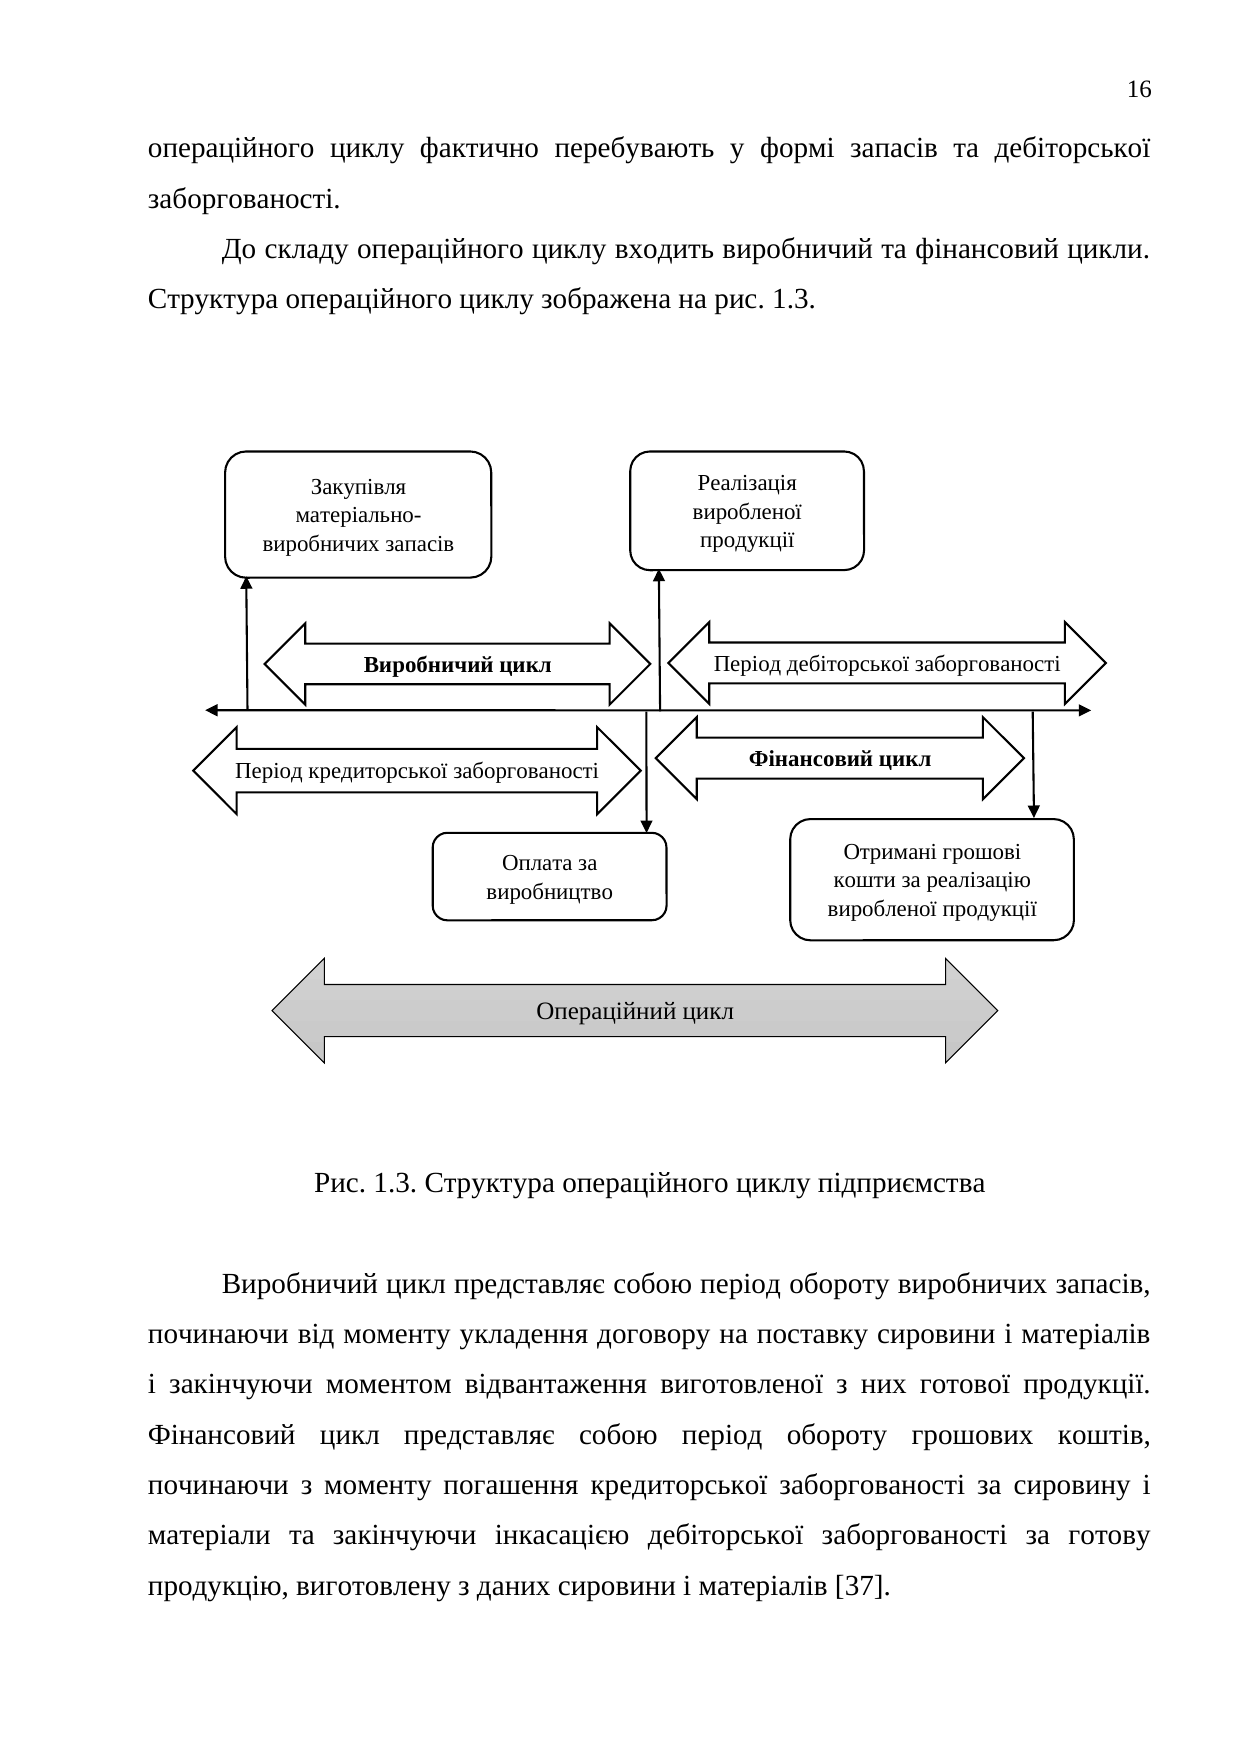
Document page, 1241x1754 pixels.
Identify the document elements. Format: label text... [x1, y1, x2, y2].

text Виробничий цикл представляє собою період обороту виробничих запасів, починаючи від моменту укладення договору на поставку сировини і матеріалів і закінчуючи моментом відвантаження виготовленої з них готової продукції. Фінансовий цикл представляє собою період обороту грошових коштів, починаючи з моменту погашення кредиторської заборгованості за сировину і матеріали та закінчуючи інкасацією дебіторської заборгованості за готову продукцію, виготовлену з даних сировини і матеріалів [37]. [148, 1266, 1152, 1601]
text Рис. 1.3. Структура операційного циклу підприємства [148, 1165, 1152, 1199]
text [148, 131, 1152, 214]
text До складу операційного циклу входить виробничий та фінансовий цикли. Структура операційного циклу зображена на рис. 1.3. [148, 231, 1152, 315]
